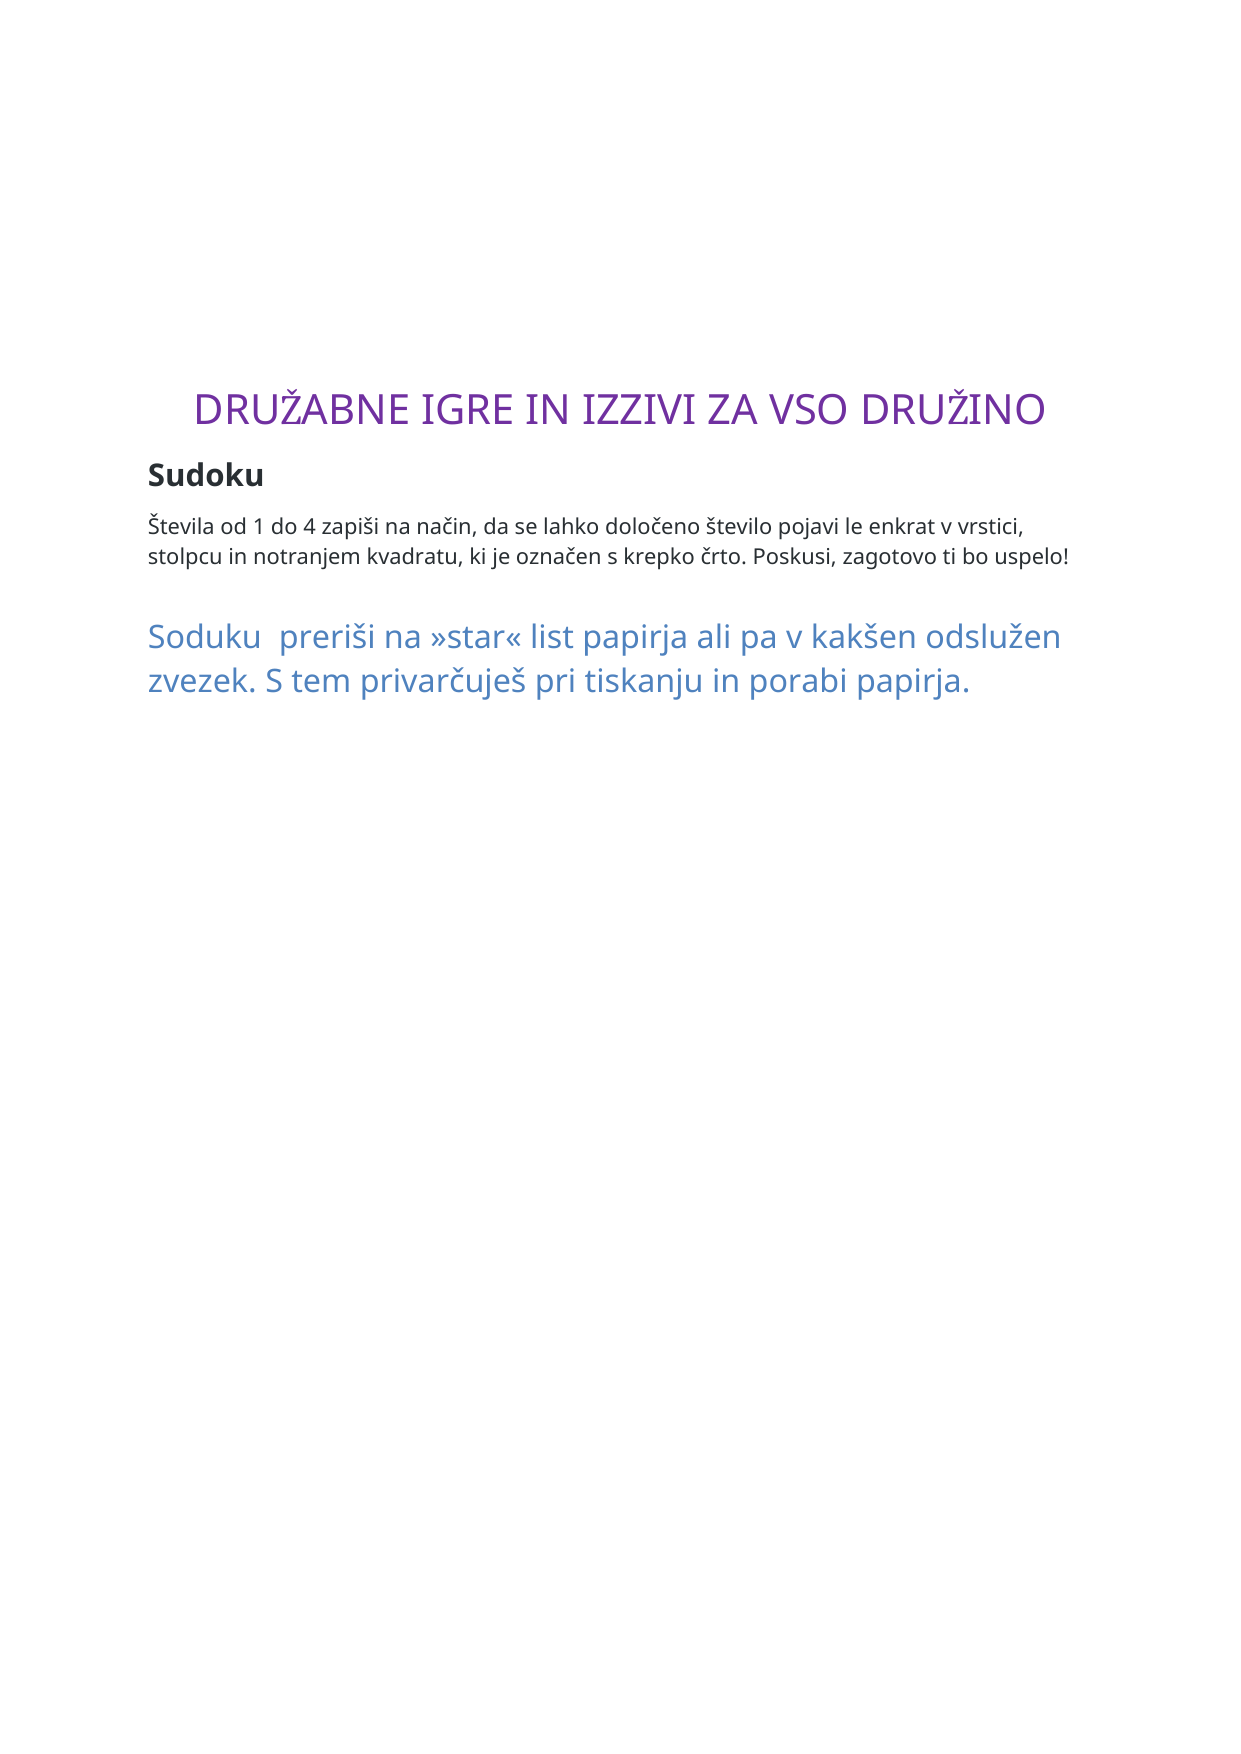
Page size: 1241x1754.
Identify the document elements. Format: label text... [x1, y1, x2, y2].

text Soduku preriši na »star« list papirja ali pa v kakšen odslužen zvezek. S tem privarčuješ pri tiskanju in porabi papirja. [148, 614, 1093, 702]
text Sudoku [148, 453, 1093, 495]
text Števila od 1 do 4 zapiši na način, da se lahko določeno število pojavi le enkrat v vrstici, stolpcu in notranjem kvadratu, ki je označen s krepko črto. Poskusi, zagotovo ti bo uspelo! [148, 511, 1093, 570]
text DRUŽABNE IGRE IN IZZIVI ZA VSO DRUŽINO [148, 380, 1093, 437]
